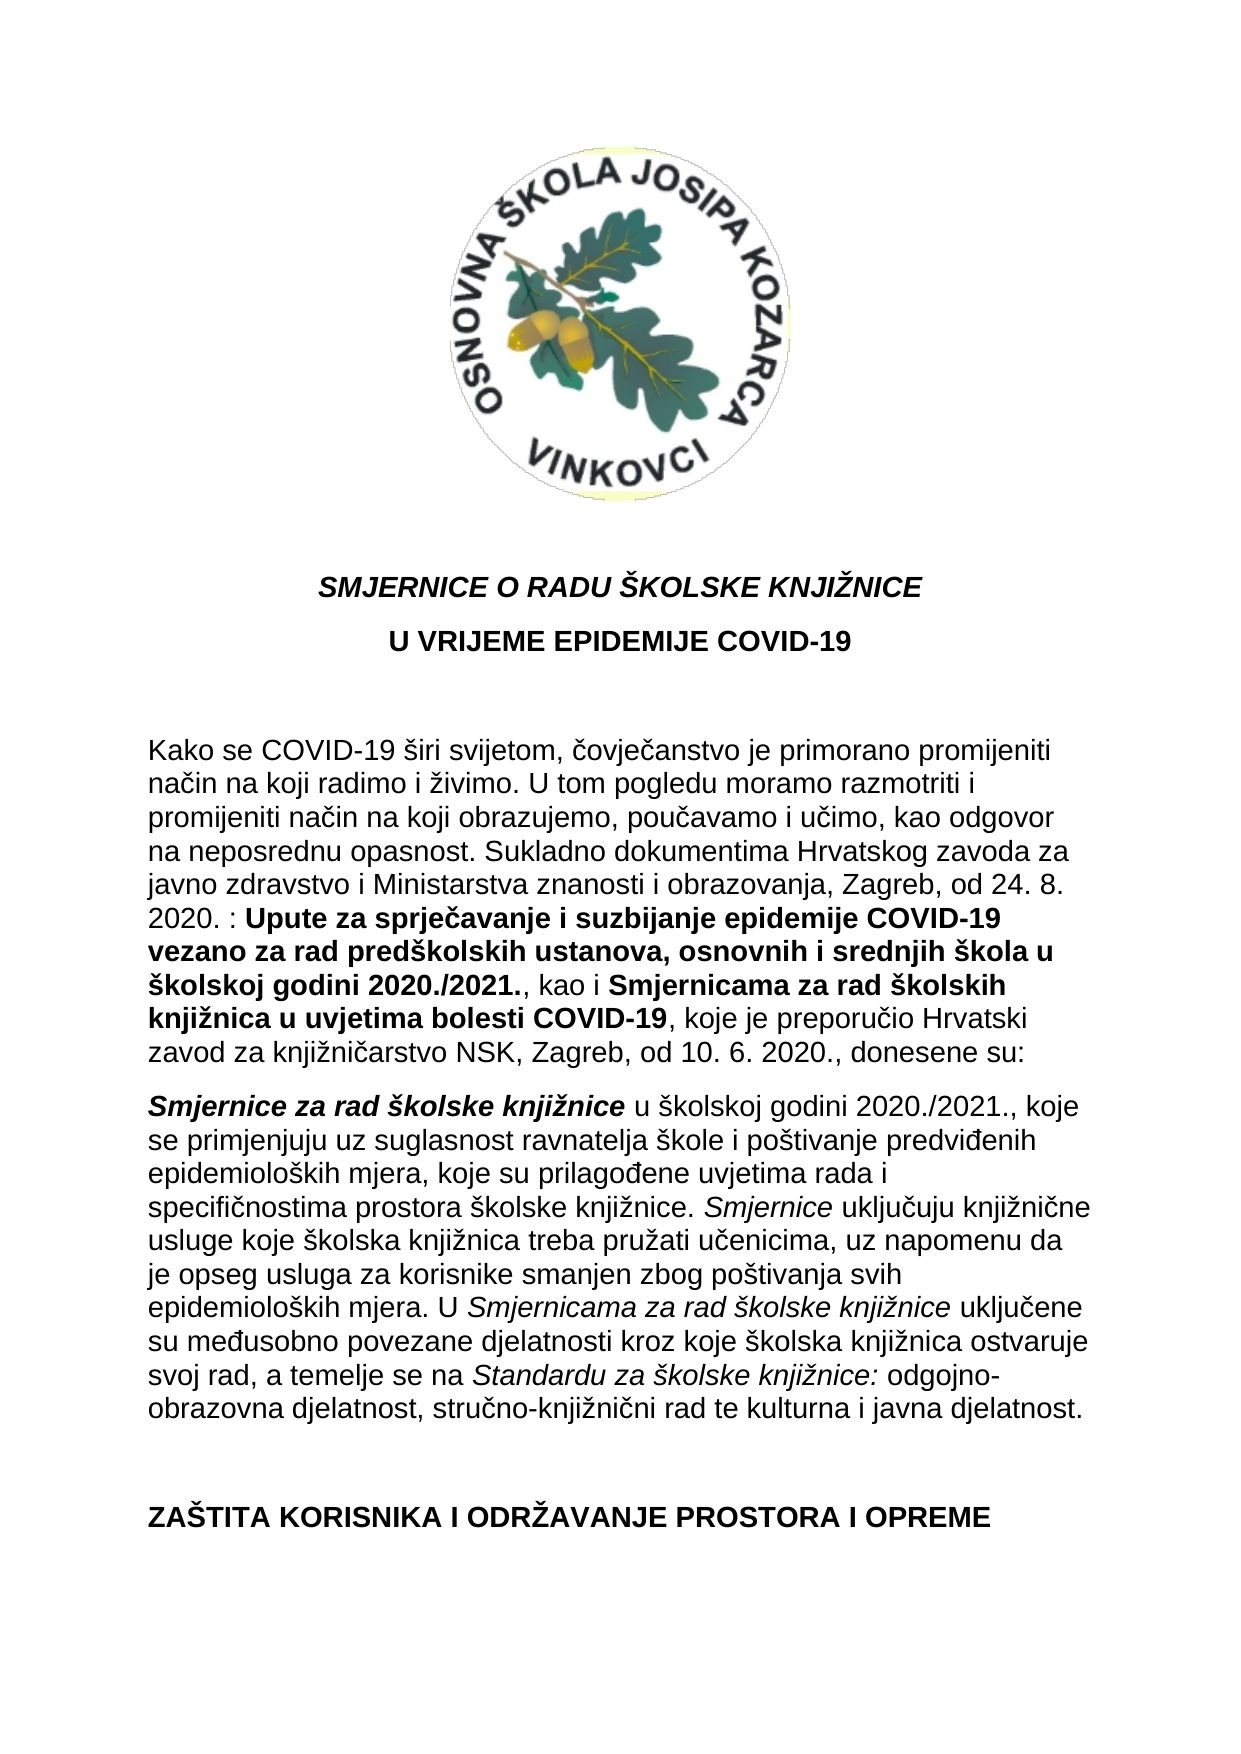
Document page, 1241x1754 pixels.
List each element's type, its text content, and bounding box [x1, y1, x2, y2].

text SMJERNICE O RADU ŠKOLSKE KNJIŽNICE [148, 570, 1093, 603]
text Kako se COVID-19 širi svijetom, čovječanstvo je primorano promijeniti način na koji radimo i živimo. U tom pogledu moramo razmotriti i promijeniti način na koji obrazujemo, poučavamo i učimo, kao odgovor na neposrednu opasnost. Sukladno dokumentima Hrvatskog zavoda za javno zdravstvo i Ministarstva znanosti i obrazovanja, Zagreb, od 24. 8. 2020. : Upute za sprječavanje i suzbijanje epidemije COVID-19 vezano za rad predškolskih ustanova, osnovnih i srednjih škola u školskoj godini 2020./2021., kao i Smjernicama za rad školskih knjižnica u uvjetima bolesti COVID-19, koje je preporučio Hrvatski zavod za knjižničarstvo NSK, Zagreb, od 10. 6. 2020., donesene su: [148, 733, 1093, 1068]
picture [449, 147, 791, 501]
text ZAŠTITA KORISNIKA I ODRŽAVANJE PROSTORA I OPREME [148, 1500, 1093, 1533]
text Smjernice za rad školske knjižnice u školskoj godini 2020./2021., koje se primjenjuju uz suglasnost ravnatelja škole i poštivanje predviđenih epidemioloških mjera, koje su prilagođene uvjetima rada i specifičnostima prostora školske knjižnice. Smjernice uključuju knjižnične usluge koje školska knjižnica treba pružati učenicima, uz napomenu da je opseg usluga za korisnike smanjen zbog poštivanja svih epidemioloških mjera. U Smjernicama za rad školske knjižnice uključene su međusobno povezane djelatnosti kroz koje školska knjižnica ostvaruje svoj rad, a temelje se na Standardu za školske knjižnice: odgojno-obrazovna djelatnost, stručno-knjižnični rad te kulturna i javna djelatnost. [148, 1089, 1093, 1425]
text U VRIJEME EPIDEMIJE COVID-19 [148, 624, 1093, 658]
